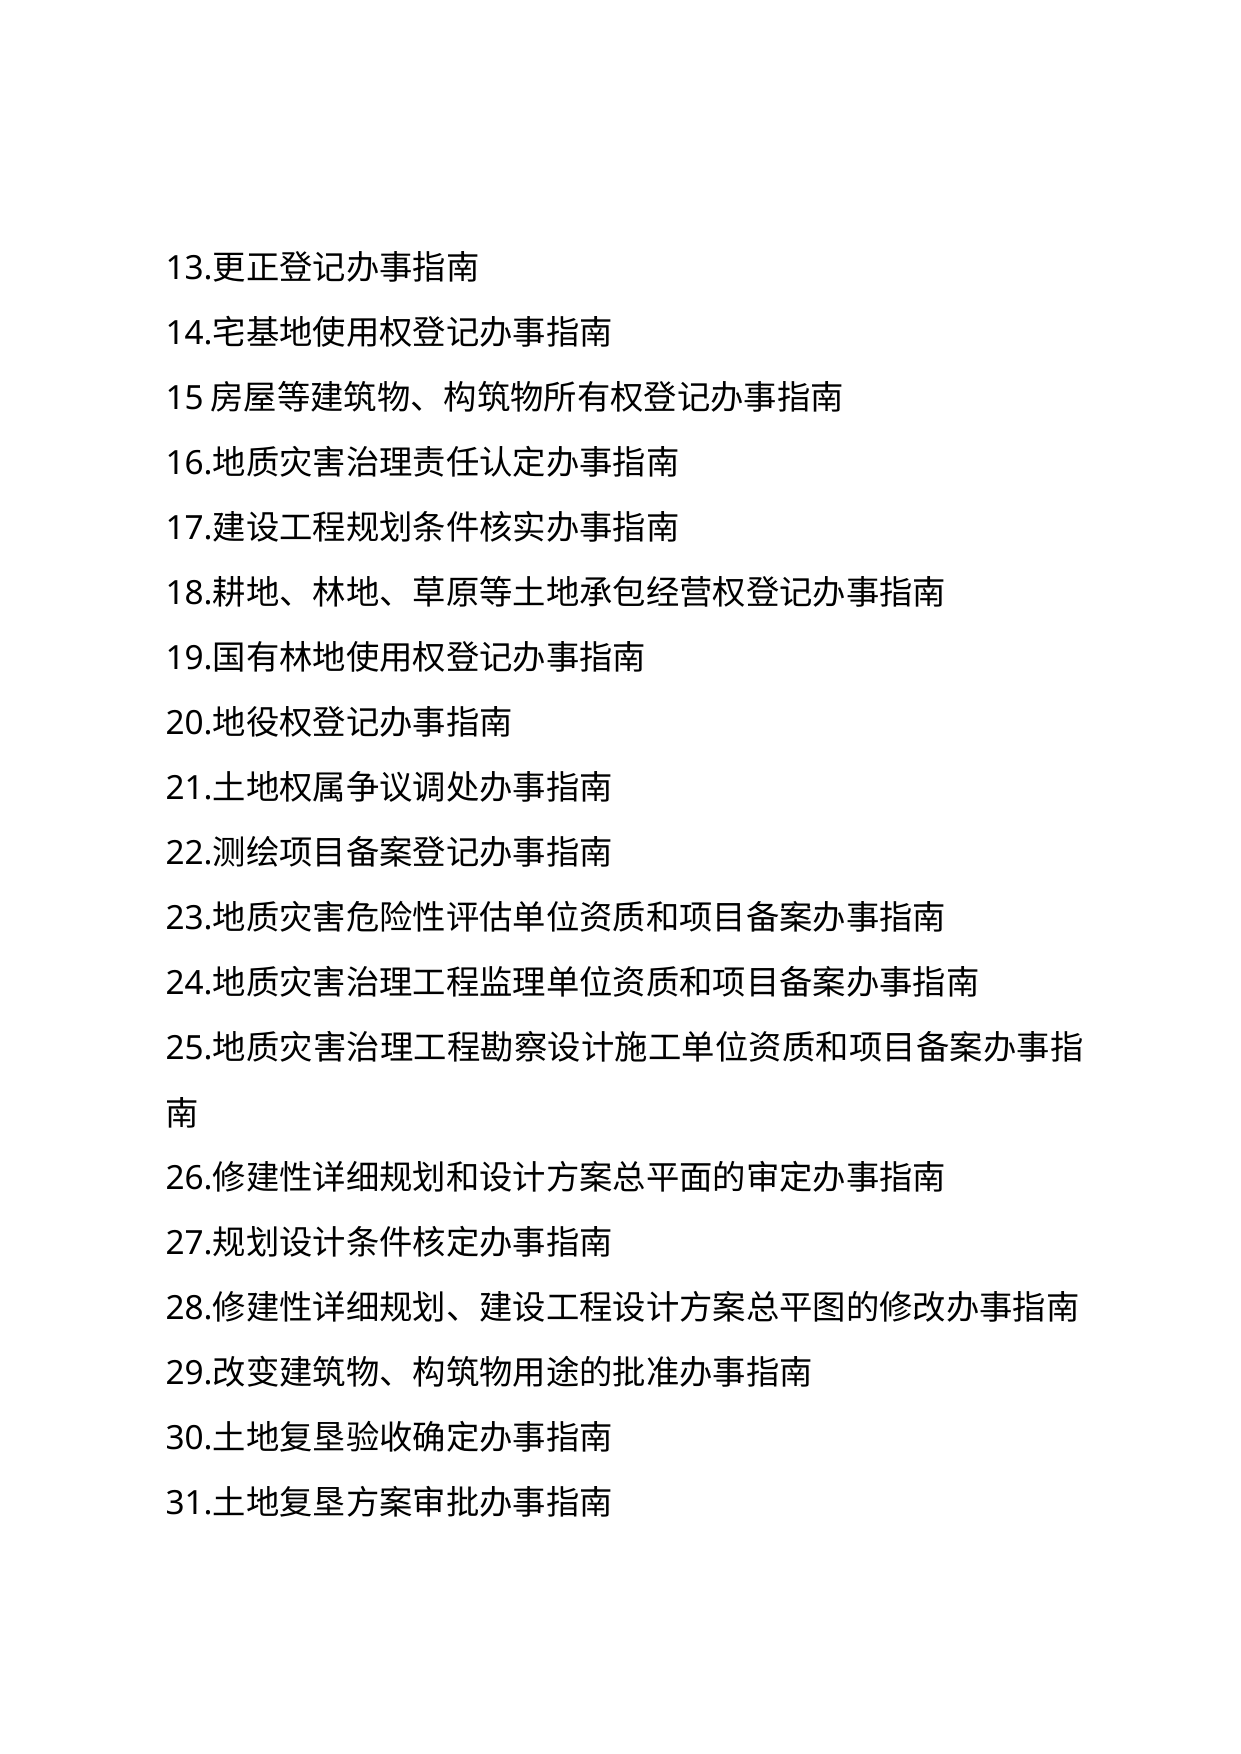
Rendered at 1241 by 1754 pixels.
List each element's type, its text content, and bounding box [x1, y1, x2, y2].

text 29.改变建筑物、构筑物用途的批准办事指南 [165, 1338, 1087, 1403]
text 30.土地复垦验收确定办事指南 [165, 1403, 1087, 1468]
text 22.测绘项目备案登记办事指南 [165, 818, 1087, 883]
text 17.建设工程规划条件核实办事指南 [165, 493, 1087, 558]
text 15房屋等建筑物、构筑物所有权登记办事指南 [165, 363, 1087, 428]
text 25.地质灾害治理工程勘察设计施工单位资质和项目备案办事指南 [165, 1013, 1087, 1143]
text 13.更正登记办事指南 [165, 233, 1087, 298]
text 21.土地权属争议调处办事指南 [165, 753, 1087, 818]
text 27.规划设计条件核定办事指南 [165, 1208, 1087, 1273]
text 28.修建性详细规划、建设工程设计方案总平图的修改办事指南 [165, 1273, 1087, 1338]
text 16.地质灾害治理责任认定办事指南 [165, 428, 1087, 493]
text 26.修建性详细规划和设计方案总平面的审定办事指南 [165, 1143, 1087, 1208]
text 18.耕地、林地、草原等土地承包经营权登记办事指南 [165, 558, 1087, 623]
text 20.地役权登记办事指南 [165, 688, 1087, 753]
text 31.土地复垦方案审批办事指南 [165, 1468, 1087, 1533]
text 19.国有林地使用权登记办事指南 [165, 623, 1087, 688]
text 23.地质灾害危险性评估单位资质和项目备案办事指南 [165, 883, 1087, 948]
text 14.宅基地使用权登记办事指南 [165, 298, 1087, 363]
text 24.地质灾害治理工程监理单位资质和项目备案办事指南 [165, 948, 1087, 1013]
